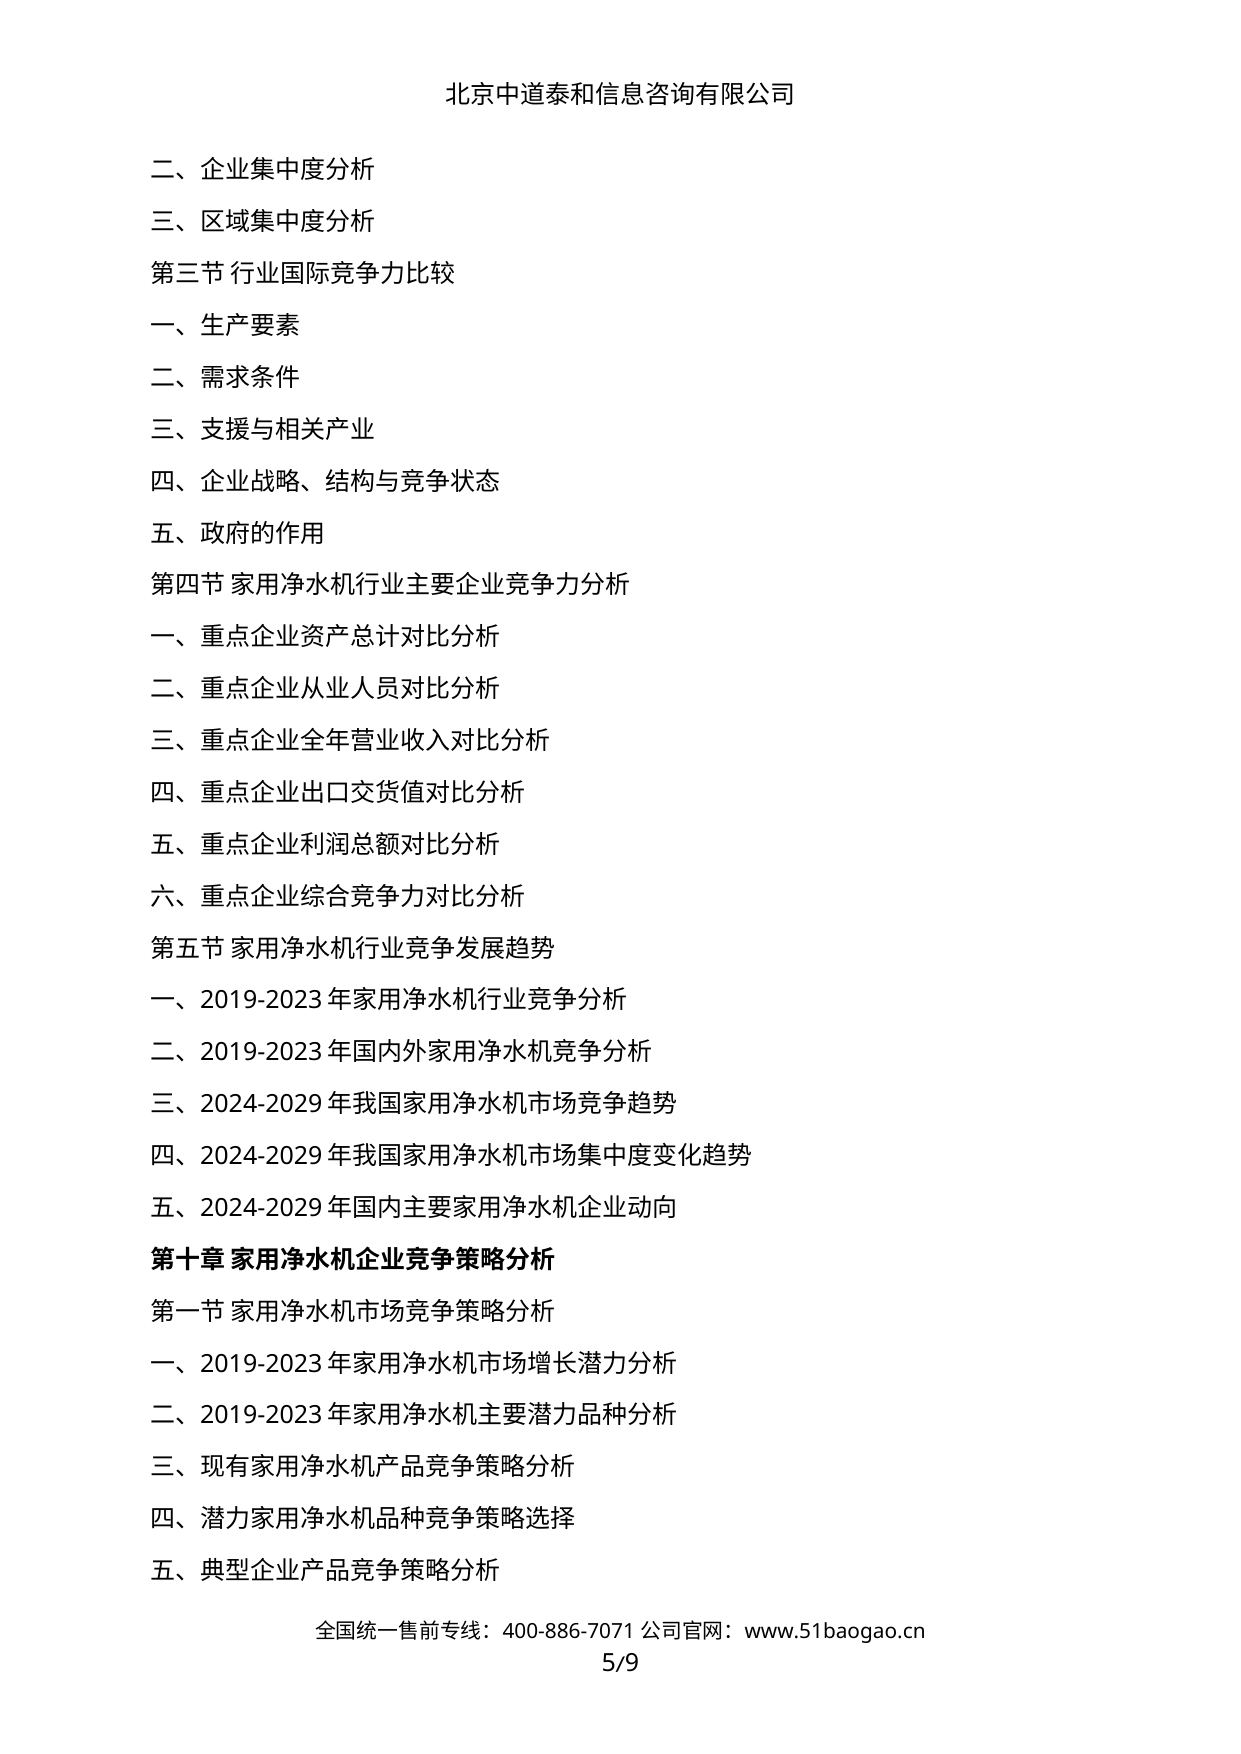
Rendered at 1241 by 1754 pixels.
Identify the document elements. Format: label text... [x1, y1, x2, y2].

text 第十章 家用净水机企业竞争策略分析 [150, 1239, 1090, 1276]
text 一、生产要素 [150, 306, 1090, 342]
text 四、重点企业出口交货值对比分析 [150, 772, 1090, 809]
text 二、2019-2023年国内外家用净水机竞争分析 [150, 1032, 1090, 1068]
text 四、企业战略、结构与竞争状态 [150, 461, 1090, 497]
text 二、企业集中度分析 [150, 150, 1090, 186]
text 二、2019-2023年家用净水机主要潜力品种分析 [150, 1395, 1090, 1431]
text 五、政府的作用 [150, 513, 1090, 549]
text 五、2024-2029年国内主要家用净水机企业动向 [150, 1187, 1090, 1224]
text 第四节 家用净水机行业主要企业竞争力分析 [150, 565, 1090, 601]
text 三、区域集中度分析 [150, 202, 1090, 238]
text 四、潜力家用净水机品种竞争策略选择 [150, 1499, 1090, 1535]
text 四、2024-2029年我国家用净水机市场集中度变化趋势 [150, 1136, 1090, 1172]
text 三、支援与相关产业 [150, 409, 1090, 446]
text 二、需求条件 [150, 357, 1090, 394]
text 二、重点企业从业人员对比分析 [150, 669, 1090, 705]
text 三、重点企业全年营业收入对比分析 [150, 721, 1090, 757]
text 五、典型企业产品竞争策略分析 [150, 1551, 1090, 1587]
text 一、2019-2023年家用净水机行业竞争分析 [150, 980, 1090, 1016]
text 一、2019-2023年家用净水机市场增长潜力分析 [150, 1343, 1090, 1379]
text 三、2024-2029年我国家用净水机市场竞争趋势 [150, 1084, 1090, 1120]
text 一、重点企业资产总计对比分析 [150, 617, 1090, 653]
text 第三节 行业国际竞争力比较 [150, 254, 1090, 290]
text 五、重点企业利润总额对比分析 [150, 824, 1090, 861]
text 第五节 家用净水机行业竞争发展趋势 [150, 928, 1090, 964]
text 六、重点企业综合竞争力对比分析 [150, 876, 1090, 912]
text 三、现有家用净水机产品竞争策略分析 [150, 1447, 1090, 1483]
text 第一节 家用净水机市场竞争策略分析 [150, 1291, 1090, 1327]
